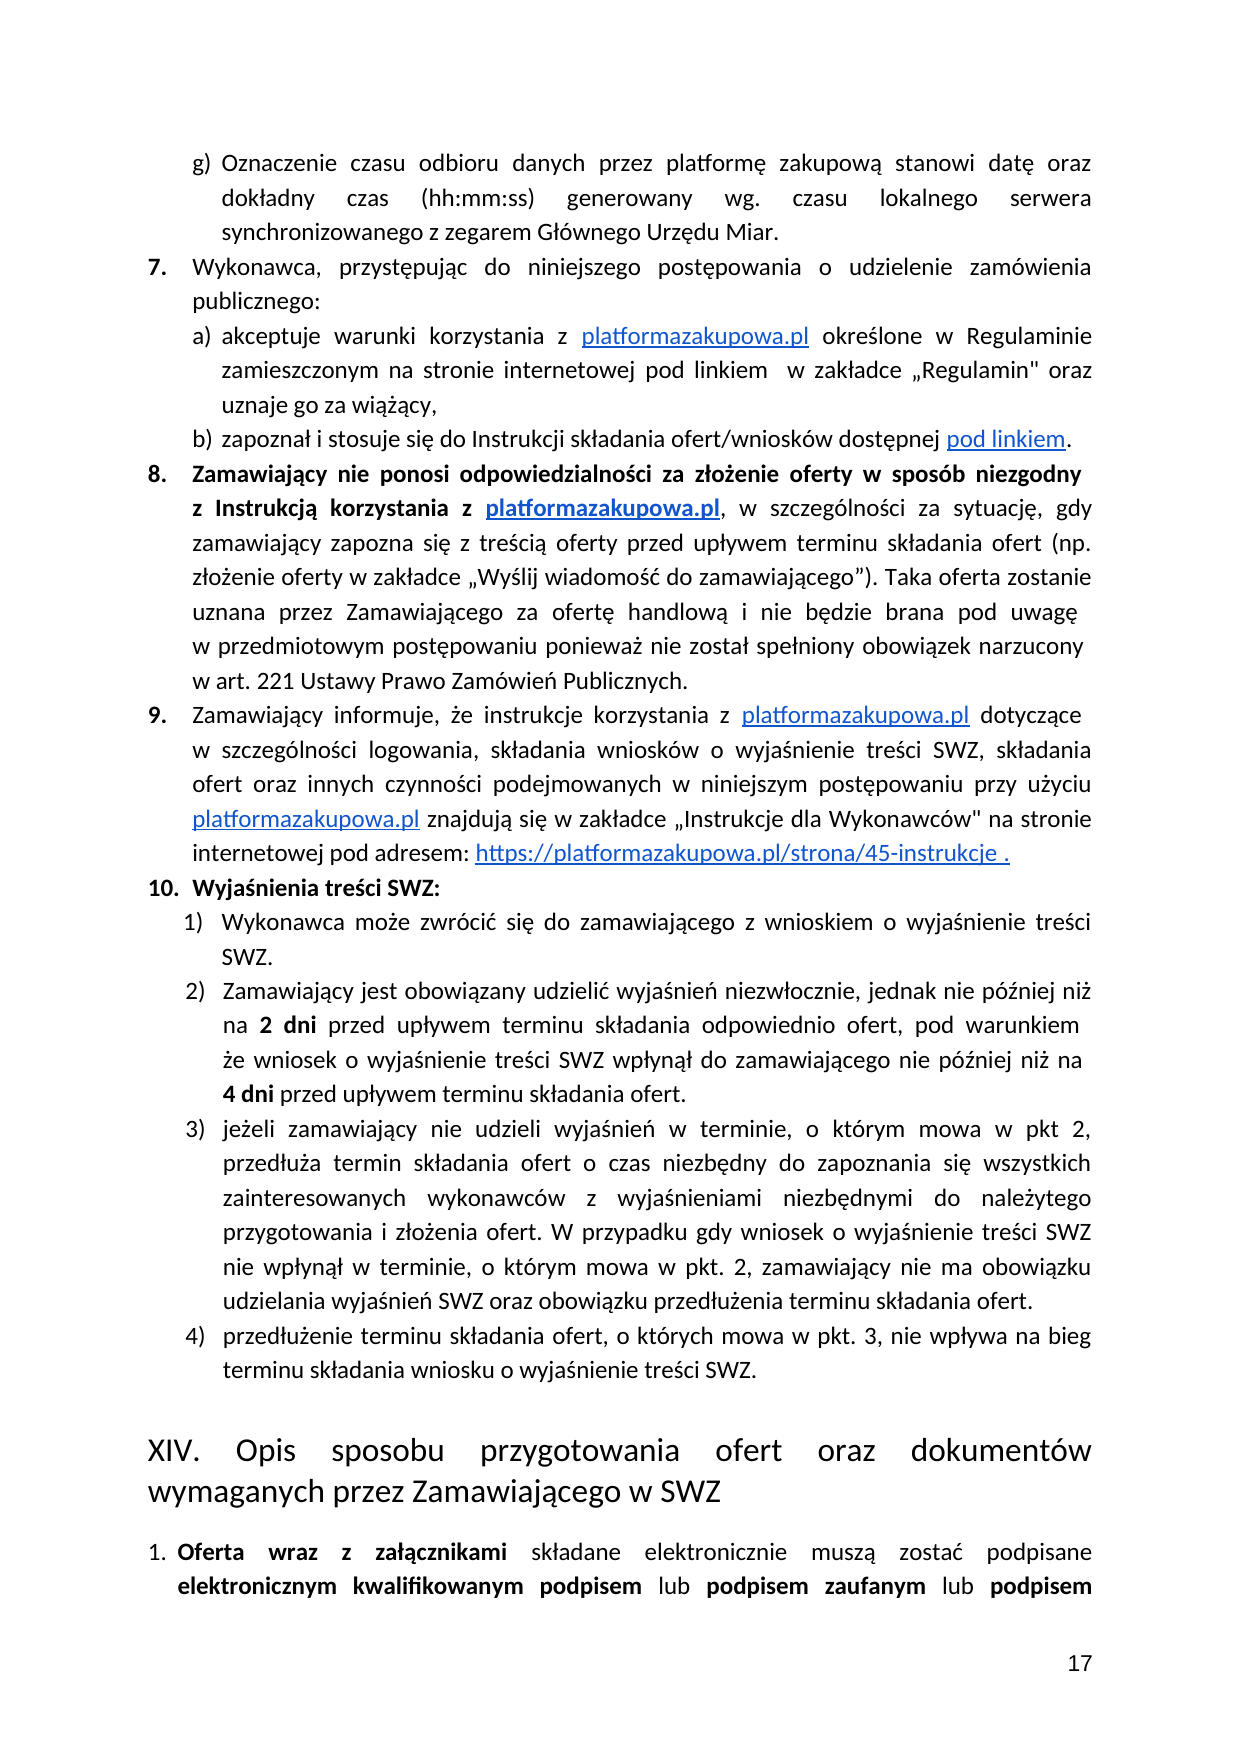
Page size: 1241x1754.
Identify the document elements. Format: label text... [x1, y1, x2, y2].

list jeżeli zamawiający nie udzieli wyjaśnień w terminie, o którym mowa w pkt 2, przedłuża termin składania ofert o czas niezbędny do zapoznania się wszystkich zainteresowanych wykonawców z wyjaśnieniami niezbędnymi do należytego przygotowania i złożenia ofert. W przypadku gdy wniosek o wyjaśnienie treści SWZ nie wpłynął w terminie, o którym mowa w pkt. 2, zamawiający nie ma obowiązku udzielania wyjaśnień SWZ oraz obowiązku przedłużenia terminu składania ofert. [185, 1113, 1093, 1316]
text 1) Wykonawca może zwrócić się do zamawiającego z wnioskiem o wyjaśnienie treści SWZ. [177, 906, 1093, 971]
list Zamawiający informuje, że instrukcje korzystania z platformazakupowa.pl dotyczące w szczególności logowania, składania wniosków o wyjaśnienie treści SWZ, składania ofert oraz innych czynności podejmowanych w niniejszym postępowaniu przy użyciu platformazakupowa.pl znajdują się w zakładce „Instrukcje dla Wykonawców" na stronie internetowej pod adresem: https://platformazakupowa.pl/strona/45-instrukcje . [148, 699, 1093, 868]
list Wykonawca, przystępując do niniejszego postępowania o udzielenie zamówienia publicznego: [148, 251, 1093, 316]
list Zamawiający nie ponosi odpowiedzialności za złożenie oferty w sposób niezgodny z Instrukcją korzystania z platformazakupowa.pl, w szczególności za sytuację, gdy zamawiający zapozna się z treścią oferty przed upływem terminu składania ofert (np. złożenie oferty w zakładce „Wyślij wiadomość do zamawiającego”). Taka oferta zostanie uznana przez Zamawiającego za ofertę handlową i nie będzie brana pod uwagę w przedmiotowym postępowaniu ponieważ nie został spełniony obowiązek narzucony w art. 221 Ustawy Prawo Zamówień Publicznych. [148, 458, 1093, 695]
list akceptuje warunki korzystania z platformazakupowa.pl określone w Regulaminie zamieszczonym na stronie internetowej pod linkiem w zakładce „Regulamin" oraz uznaje go za wiążący, [192, 320, 1093, 419]
list Oznaczenie czasu odbioru danych przez platformę zakupową stanowi datę oraz dokładny czas (hh:mm:ss) generowany wg. czasu lokalnego serwera synchronizowanego z zegarem Głównego Urzędu Miar. [192, 148, 1093, 247]
subtitle XIV. Opis sposobu przygotowania ofert oraz dokumentów wymaganych przez Zamawiającego w SWZ [148, 1429, 1093, 1511]
list zapoznał i stosuje się do Instrukcji składania ofert/wniosków dostępnej pod linkiem. [192, 423, 1093, 454]
list Wyjaśnienia treści SWZ: [148, 872, 1093, 902]
list Zamawiający jest obowiązany udzielić wyjaśnień niezwłocznie, jednak nie później niż na 2 dni przed upływem terminu składania odpowiednio ofert, pod warunkiem że wniosek o wyjaśnienie treści SWZ wpłynął do zamawiającego nie później niż na 4 dni przed upływem terminu składania ofert. [185, 975, 1093, 1109]
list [148, 1536, 1093, 1601]
list przedłużenie terminu składania ofert, o których mowa w pkt. 3, nie wpływa na bieg terminu składania wniosku o wyjaśnienie treści SWZ. [185, 1320, 1093, 1385]
